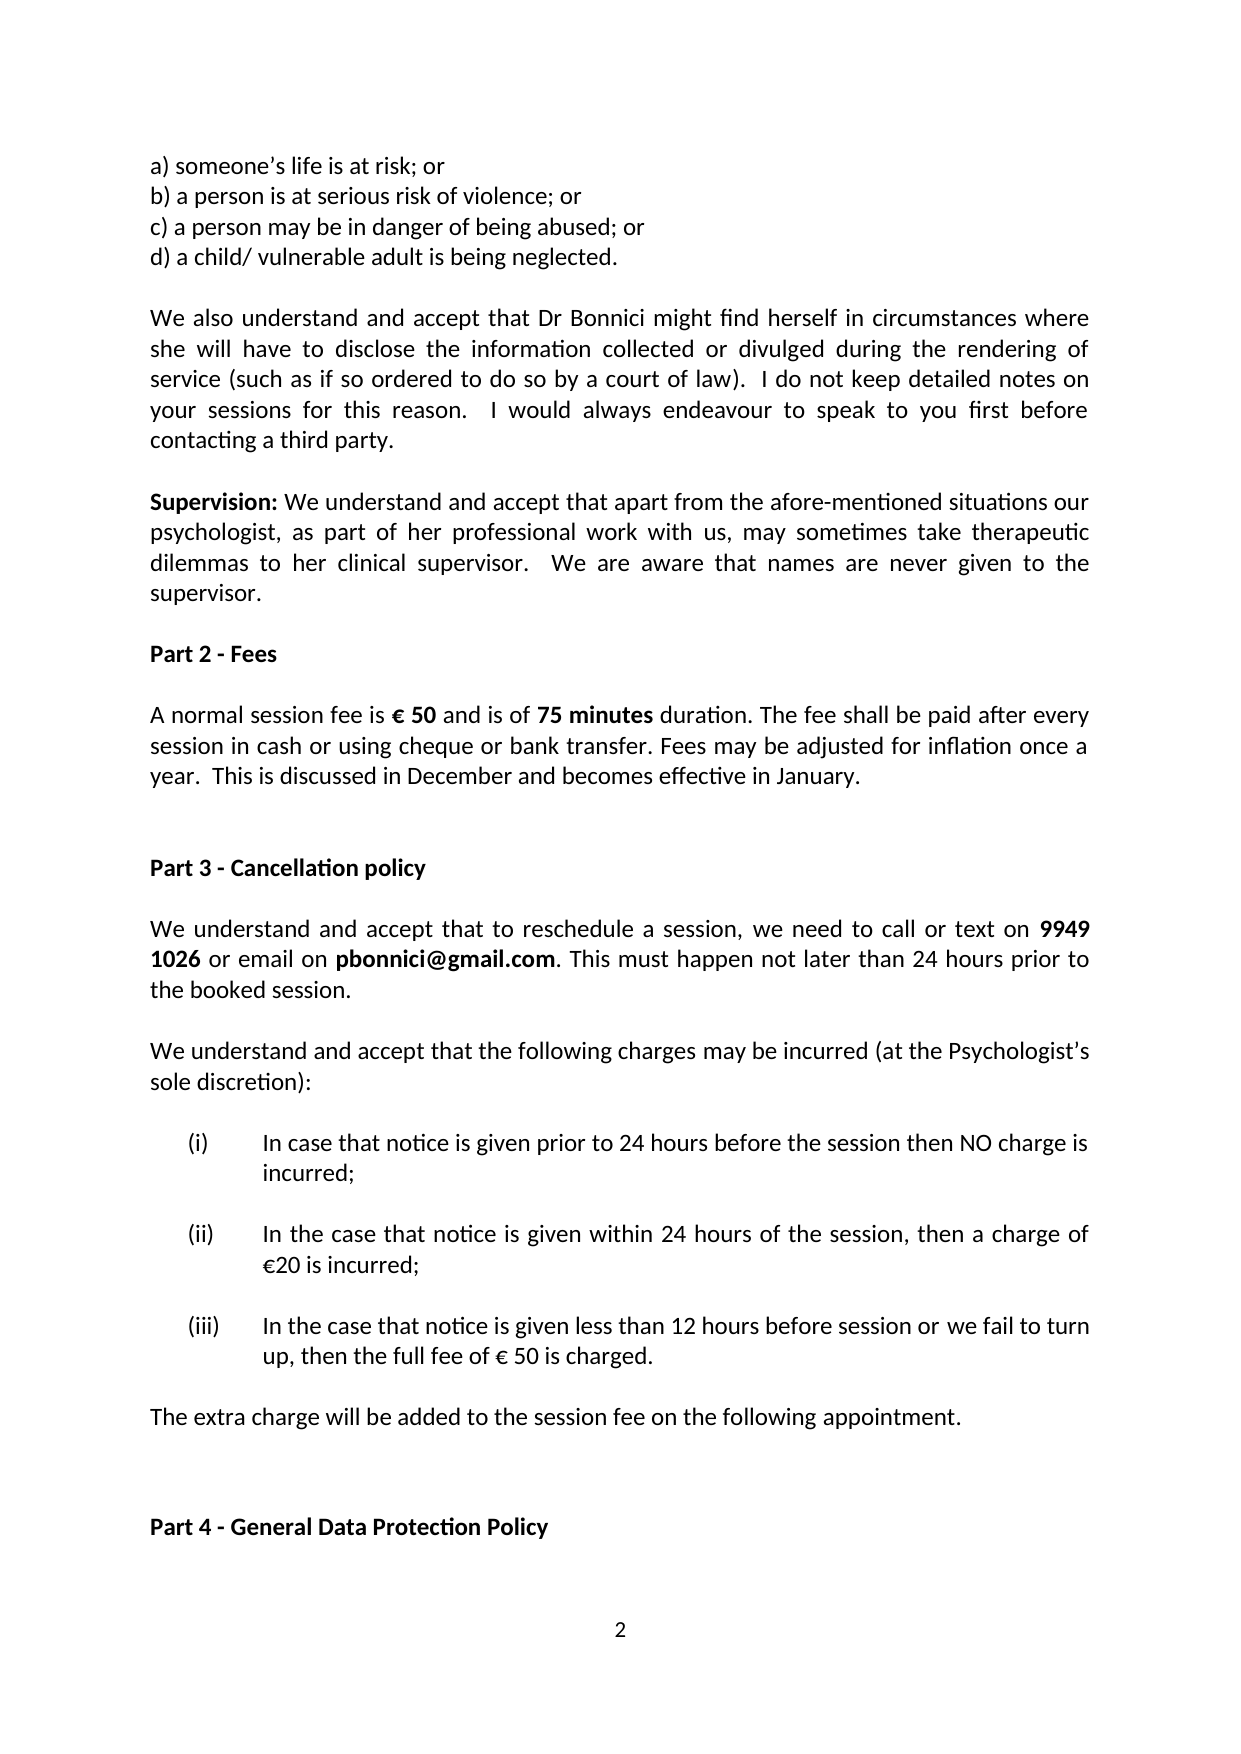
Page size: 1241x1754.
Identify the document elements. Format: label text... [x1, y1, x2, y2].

text A normal session fee is € 50 and is of 75 minutes duration. The fee shall be paid after every session in cash or using cheque or bank transfer. Fees may be adjusted for inflation once a year. This is discussed in December and becomes effective in January. [150, 699, 1090, 791]
text Supervision: We understand and accept that apart from the afore-mentioned situations our psychologist, as part of her professional work with us, may sometimes take therapeutic dilemmas to her clinical supervisor. We are aware that names are never given to the supervisor. [150, 486, 1090, 608]
text The extra charge will be added to the session fee on the following appointment. [150, 1401, 1090, 1432]
list In the case that notice is given within 24 hours of the session, then a charge of €20 is incurred; [187, 1218, 1090, 1279]
text a) someone’s life is at risk; or [150, 150, 1090, 181]
list In the case that notice is given less than 12 hours before session or we fail to turn up, then the full fee of € 50 is charged. [187, 1310, 1090, 1371]
text Part 2 - Fees [150, 638, 1090, 669]
text We understand and accept that the following charges may be incurred (at the Psychologist’s sole discretion): [150, 1035, 1090, 1096]
text Part 3 - Cancellation policy [150, 852, 1090, 882]
text We understand and accept that to reschedule a session, we need to call or text on 9949 1026 or email on pbonnici@gmail.com. This must happen not later than 24 hours prior to the booked session. [150, 913, 1090, 1004]
text c) a person may be in danger of being abused; or [150, 211, 1090, 242]
text b) a person is at serious risk of violence; or [150, 181, 1090, 211]
text Part 4 - General Data Protection Policy [150, 1511, 1090, 1542]
text We also understand and accept that Dr Bonnici might find herself in circumstances where she will have to disclose the information collected or divulged during the rendering of service (such as if so ordered to do so by a court of law). I do not keep detailed notes on your sessions for this reason. I would always endeavour to speak to you first before contacting a third party. [150, 303, 1090, 455]
text d) a child/ vulnerable adult is being neglected. [150, 242, 1090, 272]
list In case that notice is given prior to 24 hours before the session then NO charge is incurred; [187, 1127, 1090, 1188]
